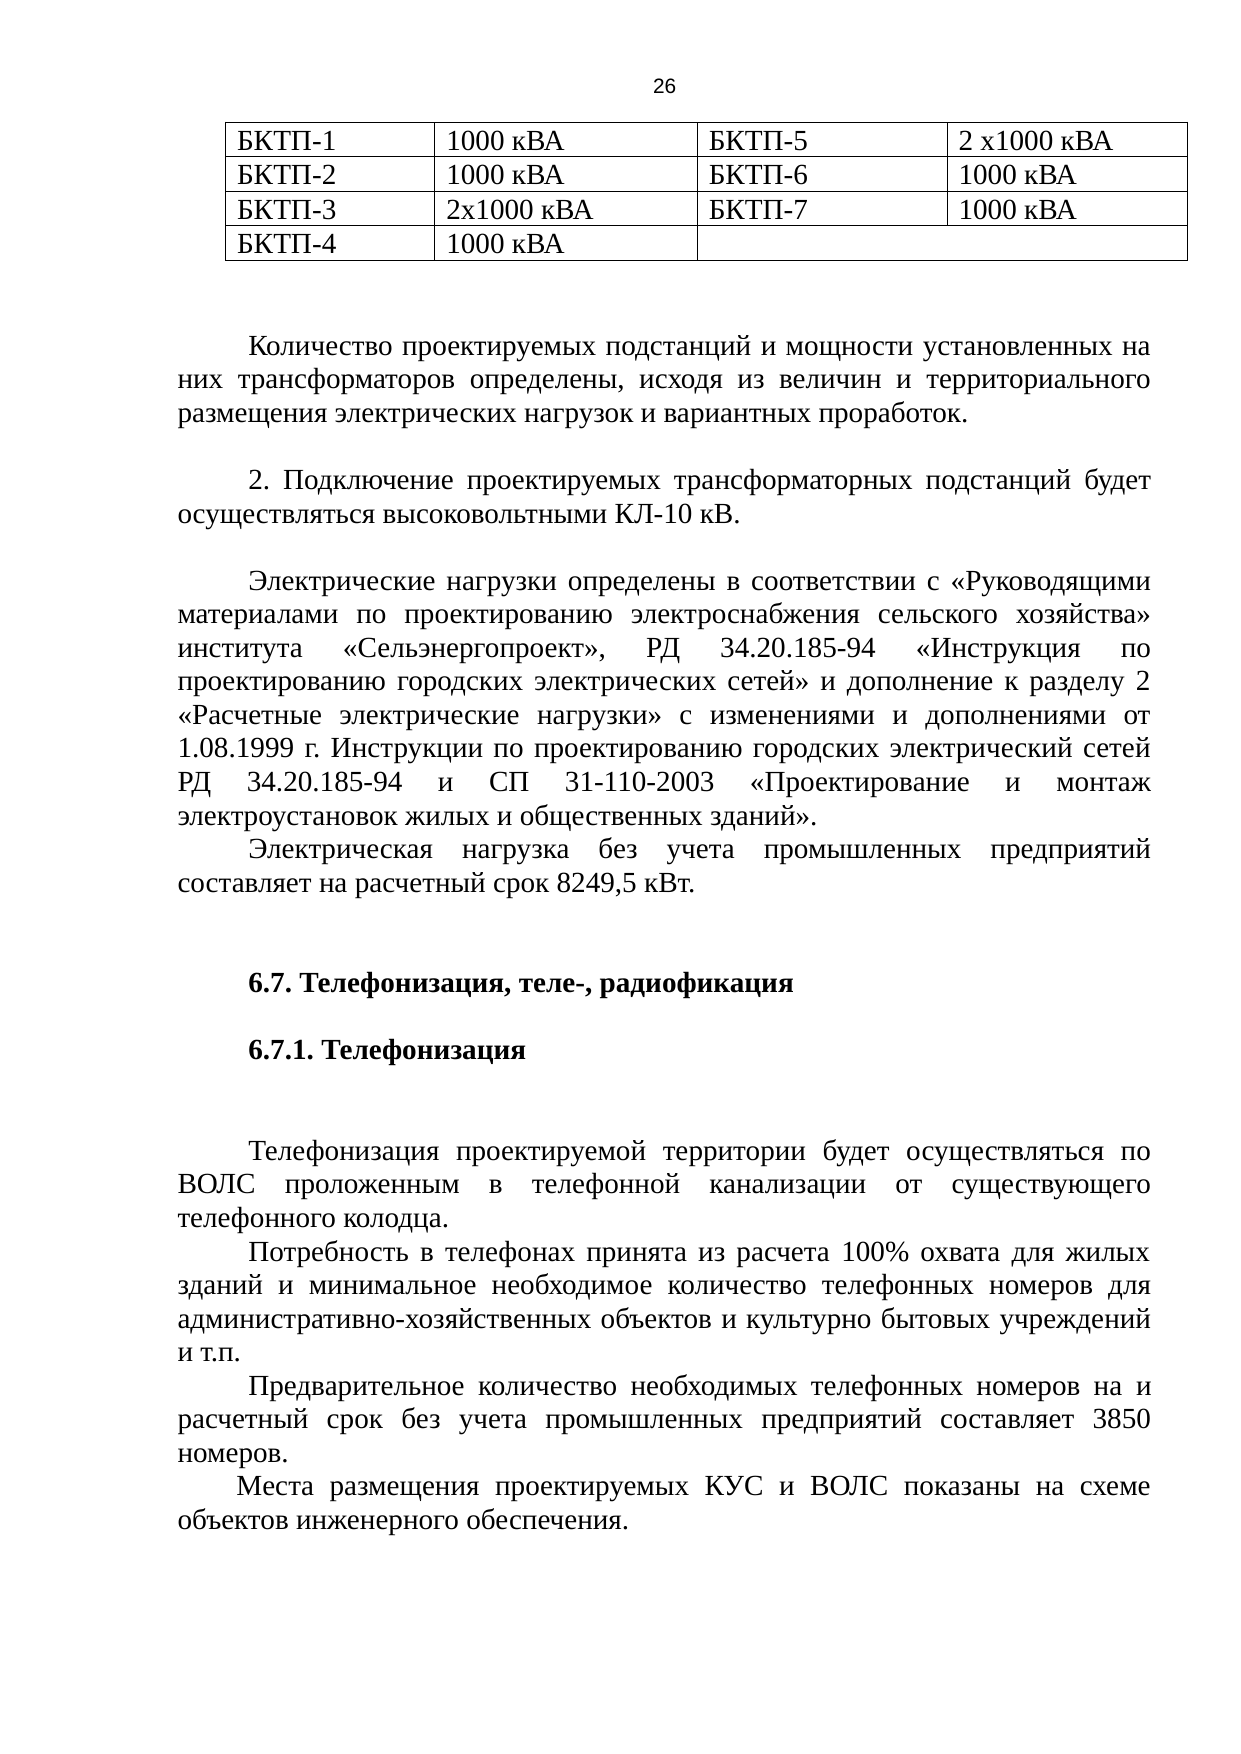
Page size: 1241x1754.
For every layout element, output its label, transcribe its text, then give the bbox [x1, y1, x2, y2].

table_cell БКТП-5 [698, 123, 947, 156]
table_cell БКТП-7 [698, 192, 947, 225]
text 6.7.1. Телефонизация [177, 1032, 1152, 1066]
table_cell БКТП-4 [226, 226, 434, 260]
table_cell БКТП-1 [226, 123, 434, 156]
text Предварительное количество необходимых телефонных номеров на и расчетный срок без учета промышленных предприятий составляет 3850 номеров. [177, 1368, 1152, 1468]
text Количество проектируемых подстанций и мощности установленных на них трансформаторов определены, исходя из величин и территориального размещения электрических нагрузок и вариантных проработок. [177, 328, 1152, 429]
text Места размещения проектируемых КУС и ВОЛС показаны на схеме объектов инженерного обеспечения. [177, 1468, 1152, 1536]
table_cell БКТП-2 [226, 157, 434, 191]
table_cell 2 х1000 кВА [948, 123, 1187, 156]
table_cell БКТП-3 [226, 192, 434, 225]
text Электрическая нагрузка без учета промышленных предприятий составляет на расчетный срок 8249,5 кВт. [177, 831, 1152, 898]
text Потребность в телефонах принята из расчета 100% охвата для жилых зданий и минимальное необходимое количество телефонных номеров для административно-хозяйственных объектов и культурно бытовых учреждений и т.п. [177, 1234, 1152, 1368]
table_cell БКТП-6 [698, 157, 947, 191]
text Телефонизация проектируемой территории будет осуществляться по ВОЛС проложенным в телефонной канализации от существующего телефонного колодца. [177, 1133, 1152, 1234]
table_cell 1000 кВА [948, 157, 1187, 191]
table_cell 2х1000 кВА [435, 192, 697, 225]
text 2. Подключение проектируемых трансформаторных подстанций будет осуществляться высоковольтными КЛ-10 кВ. [177, 462, 1152, 529]
table_cell 1000 кВА [435, 226, 697, 260]
text 6.7. Телефонизация, теле-, радиофикация [177, 965, 1152, 999]
table_cell 1000 кВА [948, 192, 1187, 225]
table_cell 1000 кВА [435, 157, 697, 191]
table_cell [698, 226, 1187, 260]
table_cell 1000 кВА [435, 123, 697, 156]
text Электрические нагрузки определены в соответствии с «Руководящими материалами по проектированию электроснабжения сельского хозяйства» института «Сельэнергопроект», РД 34.20.185-94 «Инструкция по проектированию городских электрических сетей» и дополнение к разделу 2 «Расчетные электрические нагрузки» с изменениями и дополнениями от 1.08.1999 г. Инструкции по проектированию городских электрический сетей РД 34.20.185-94 и СП 31-110-2003 «Проектирование и монтаж электроустановок жилых и общественных зданий». [177, 563, 1152, 831]
